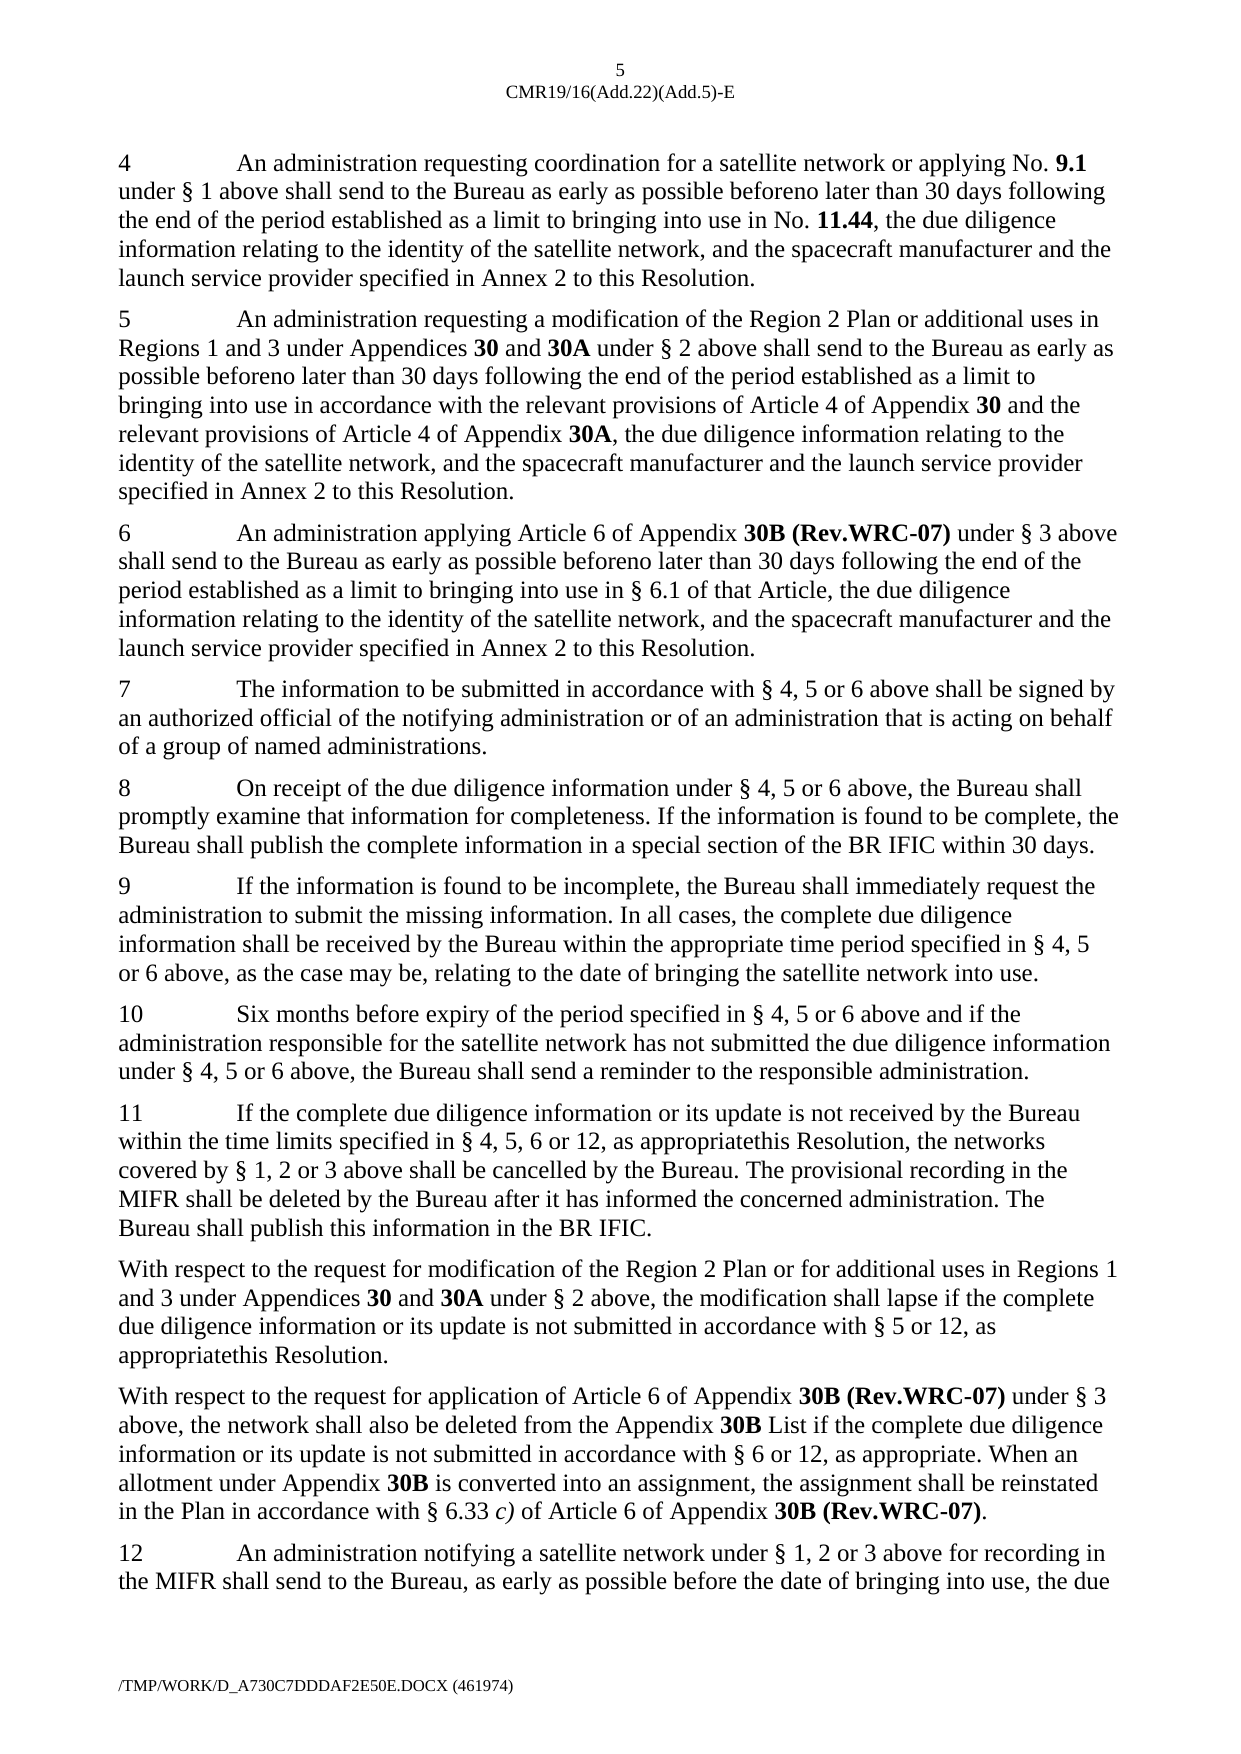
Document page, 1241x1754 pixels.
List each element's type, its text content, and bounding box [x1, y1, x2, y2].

text 12 . [118, 1538, 1122, 1595]
text With respect to the request for application of Article 6 of Appendix 30B (Rev.WRC-07) under § 3 above, the network shall also be deleted from the Appendix 30B List. When an allotment under Appendix 30B is converted into an assignment, the assignment shall be reinstated in the Plan in accordance with § 6.33 c) of Article 6 of Appendix 30B (Rev.WRC-07). [118, 1381, 1122, 1525]
text 11 If the complete due diligence information is not received by the Bureau within the time limits specified in , the networks covered by § 1, 2 or 3 above shall be cancelled by the Bureau. The provisional recording in the MIFR shall be deleted by the Bureau after it has informed the concerned administration. The Bureau shall publish this information in the BR IFIC. [118, 1098, 1122, 1241]
text 4 An administration requesting coordination for a satellite network under § 1 above shall send to the Bureau the end of the period established as a limit to bringing into use in No. 11.44, the due diligence information relating to the identity of the satellite network the spacecraft manufacturer specified in Annex 2 to this Resolution. [118, 148, 1122, 291]
text 8 On receipt of the due diligence information under § 4, 5 or 6 above, the Bureau shall promptly examine that information for completeness. If the information is found to be complete, the Bureau shall publish the complete information in a special section of the BR IFIC within 30 days. [118, 773, 1122, 859]
text 9 If the information is found to be incomplete, the Bureau shall immediately request the administration to submit the missing information. In all cases, the complete due diligence information shall be received by the Bureau within the appropriate time period specified in § 4, 5 or 6 above, as the case may be, relating to the date of bringing the satellite network into use. [118, 871, 1122, 986]
text With respect to the request for modification of the Region 2 Plan or for additional uses in Regions 1 and 3 under Appendices 30 and 30A under § 2 above, the modification shall lapse if the due diligence information is not submitted in accordance with . [118, 1254, 1122, 1369]
text 7 The information to be submitted in accordance with § 4, 5 or 6 above shall be signed by an authorized official of the notifying administration or of an administration that is acting on behalf of a group of named administrations. [118, 674, 1122, 760]
text 6 An administration applying Article 6 of Appendix 30B (Rev.WRC-07) under § 3 above shall send to the Bureau the end of the period established as a limit to bringing into use in § 6.1 of that Article, the due diligence information relating to the identity of the satellite network the spacecraft manufacturer specified in Annex 2 to this Resolution. [118, 518, 1122, 661]
text 10 Six months before expiry of the period specified in § 4, 5 or 6 above and if the administration responsible for the satellite network has not submitted the due diligence information under § 4, 5 or 6 above, the Bureau shall send a reminder to the responsible administration. [118, 999, 1122, 1085]
text 5 An administration requesting a modification of the Region 2 Plan or additional uses in Regions 1 and 3 under Appendices 30 and 30A under § 2 above shall send to the Bureau the end of the period established as a limit to bringing into use in accordance with the relevant provisions of Article 4 of Appendix 30 and the relevant provisions of Article 4 of Appendix 30A, the due diligence information relating to the identity of the satellite network the spacecraft manufacturer specified in Annex 2 to this Resolution. [118, 304, 1122, 505]
